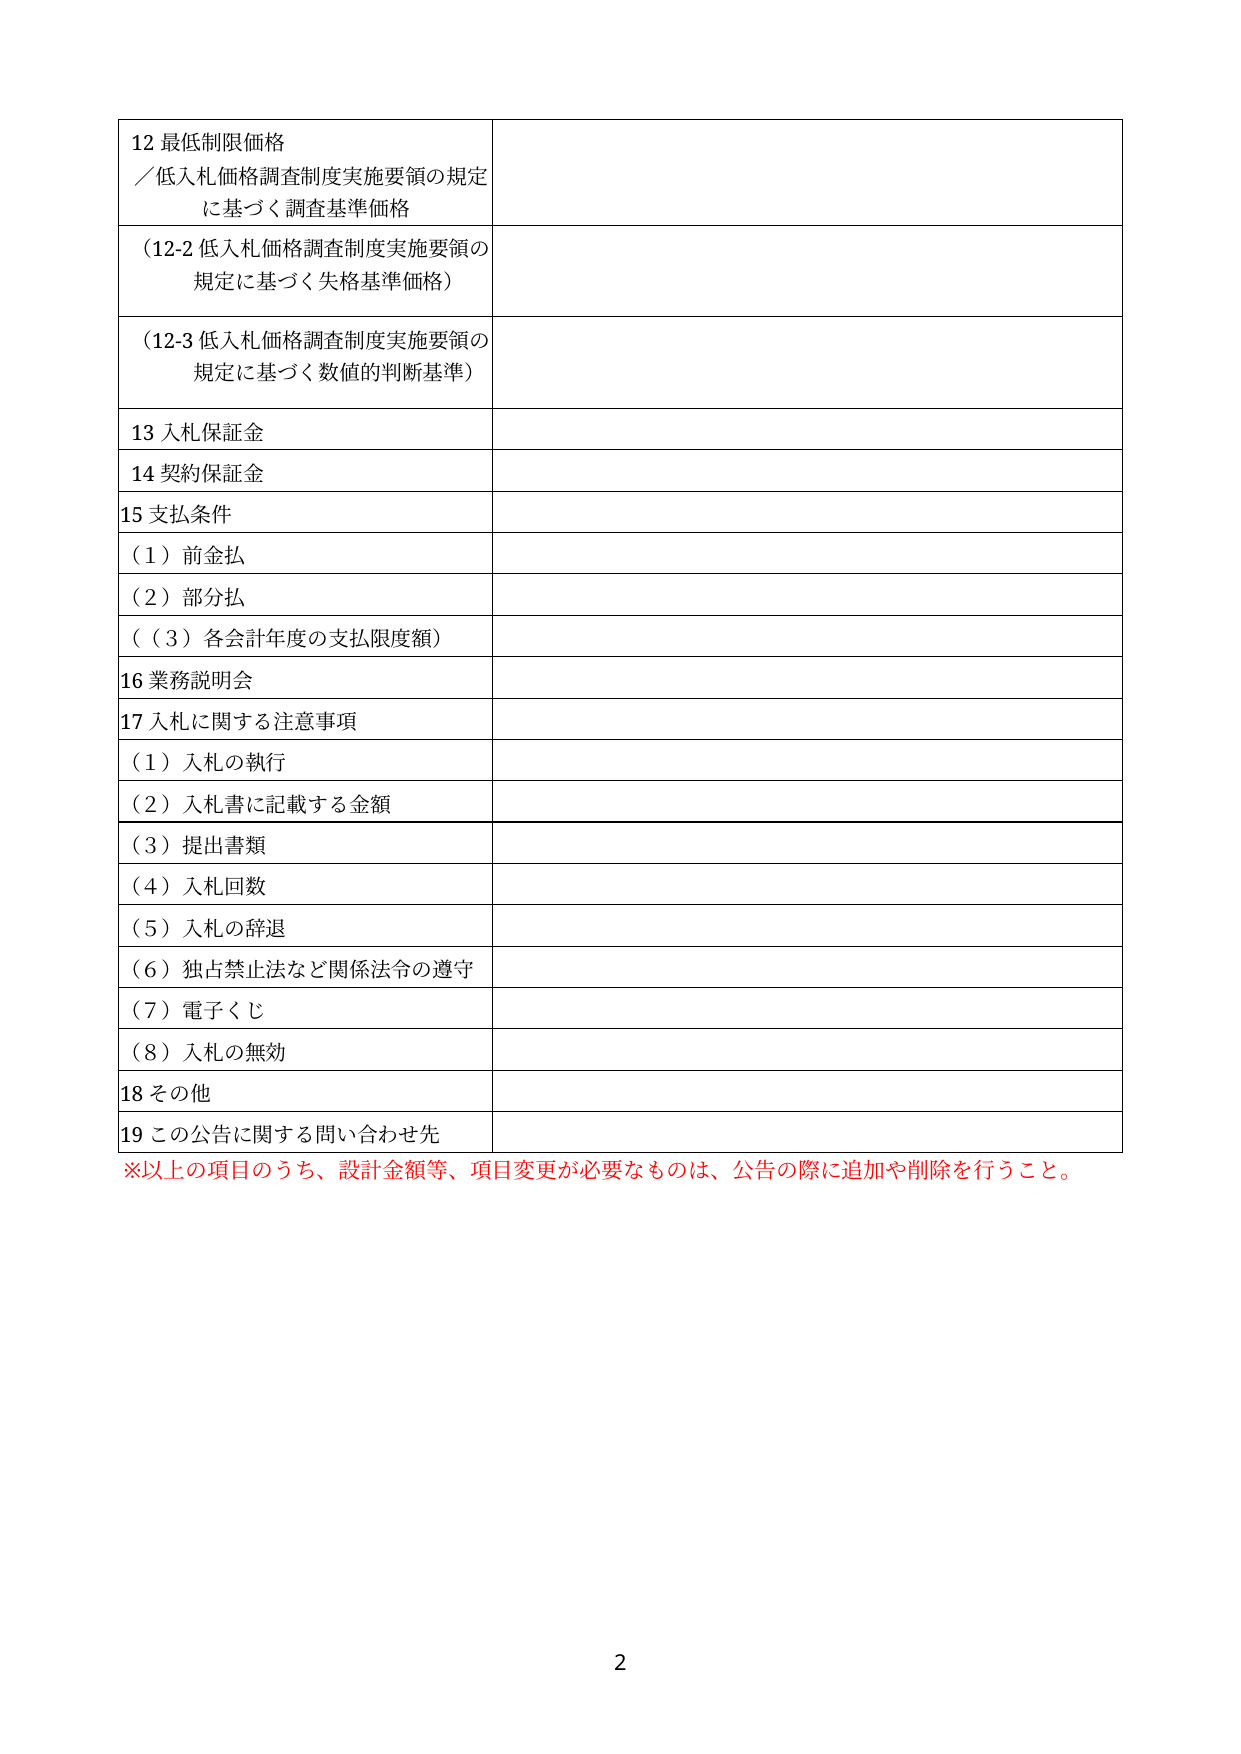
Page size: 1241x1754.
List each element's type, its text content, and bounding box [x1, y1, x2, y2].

table_cell [493, 823, 1122, 863]
table_cell [493, 533, 1122, 573]
table_cell [493, 657, 1122, 697]
table_cell （（３）各会計年度の支払限度額） [119, 616, 492, 656]
table_cell 18 その他 [119, 1071, 492, 1111]
table_cell [493, 120, 1122, 225]
table_cell （７）電子くじ [119, 988, 492, 1028]
text ※以上の項目のうち、設計金額等、項目変更が必要なものは、公告の際に追加や削除を行うこと。 [118, 1153, 1134, 1185]
table_cell [493, 781, 1122, 821]
table_cell [493, 450, 1122, 491]
table_cell [493, 1029, 1122, 1069]
table_cell （４）入札回数 [119, 864, 492, 904]
table_cell 15 支払条件 [119, 492, 492, 532]
table_cell [493, 1112, 1122, 1152]
table_cell [493, 947, 1122, 987]
table_cell （８）入札の無効 [119, 1029, 492, 1069]
table_cell 19 この公告に関する問い合わせ先 [119, 1112, 492, 1152]
table_cell （12-3 低入札価格調査制度実施要領の規定に基づく数値的判断基準） [119, 317, 492, 408]
table_cell （６）独占禁止法など関係法令の遵守 [119, 947, 492, 987]
table_cell 17 入札に関する注意事項 [119, 699, 492, 739]
table_cell （１）入札の執行 [119, 740, 492, 780]
table_cell [493, 988, 1122, 1028]
table_cell （２）部分払 [119, 574, 492, 615]
table_cell （12-2 低入札価格調査制度実施要領の規定に基づく失格基準価格） [119, 226, 492, 316]
table_cell [493, 492, 1122, 532]
table_cell [493, 1071, 1122, 1111]
table_cell 14 契約保証金 [119, 450, 492, 491]
table_cell [493, 864, 1122, 904]
table_cell （１）前金払 [119, 533, 492, 573]
table_cell [493, 699, 1122, 739]
table_cell [493, 905, 1122, 946]
table_cell [493, 616, 1122, 656]
table_cell （２）入札書に記載する金額 [119, 781, 492, 821]
table_cell [493, 226, 1122, 316]
table_cell [493, 317, 1122, 408]
table_cell [493, 574, 1122, 615]
table_cell [493, 740, 1122, 780]
table_cell 12 最低制限価格 ／低入札価格調査制度実施要領の規定に基づく調査基準価格 [119, 120, 492, 225]
table_cell 16 業務説明会 [119, 657, 492, 697]
table_cell [493, 409, 1122, 449]
table_cell （５）入札の辞退 [119, 905, 492, 946]
table_cell 13 入札保証金 [119, 409, 492, 449]
table_cell （３）提出書類 [119, 823, 492, 863]
